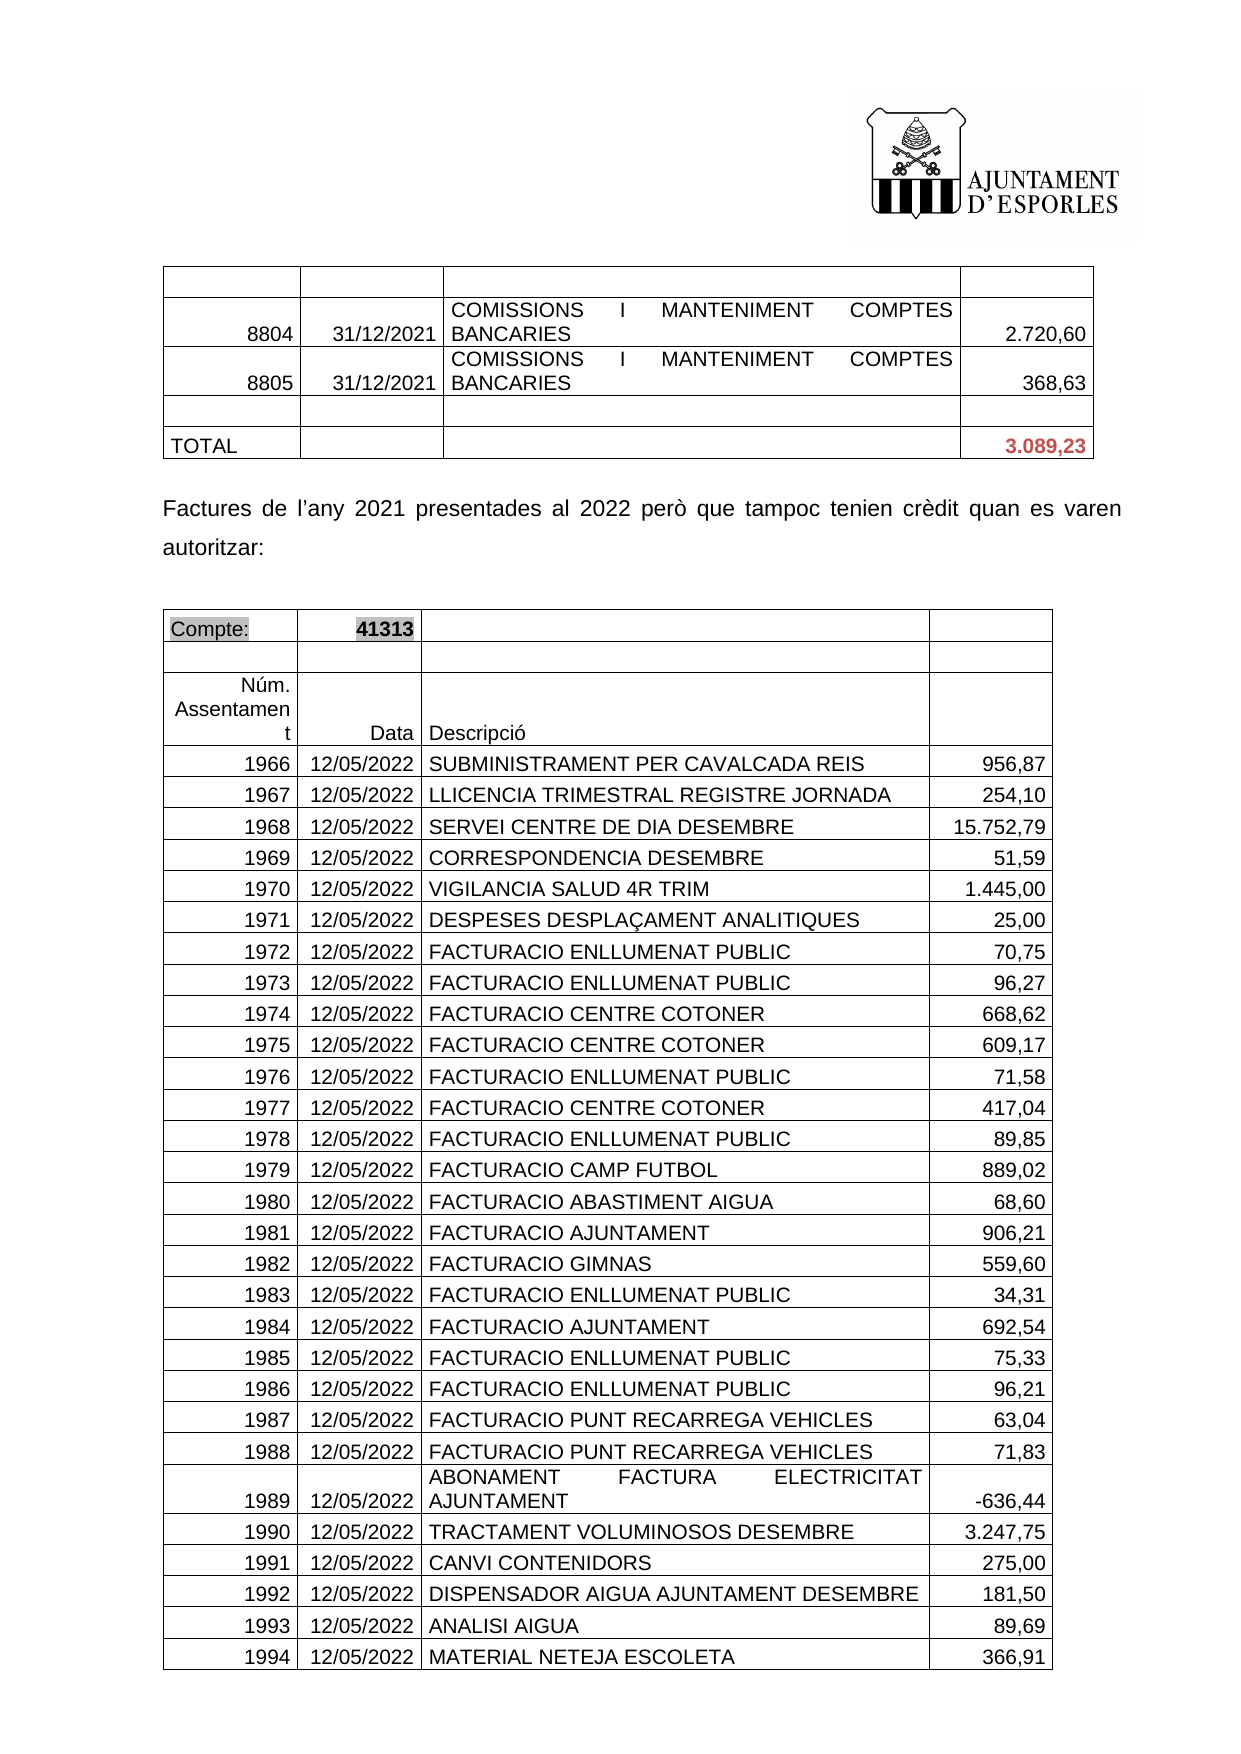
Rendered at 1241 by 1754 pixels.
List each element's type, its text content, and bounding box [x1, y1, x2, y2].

table_cell LLICENCIA TRIMESTRAL REGISTRE JORNADA [422, 777, 929, 807]
table_header 41313 [298, 610, 421, 641]
table_cell 1976 [164, 1058, 297, 1088]
table_cell 366,91 [930, 1639, 1052, 1669]
table_cell 1969 [164, 840, 297, 870]
table_cell 1978 [164, 1121, 297, 1151]
table_cell 12/05/2022 [298, 1340, 421, 1370]
table_cell 692,54 [930, 1308, 1052, 1338]
table_cell [301, 267, 443, 297]
table_cell [444, 267, 960, 297]
table_cell [930, 642, 1052, 672]
table_cell SERVEI CENTRE DE DIA DESEMBRE [422, 808, 929, 838]
table_cell Descripció [422, 673, 929, 745]
table_cell 1991 [164, 1545, 297, 1575]
table_cell 12/05/2022 [298, 1545, 421, 1575]
table_cell 63,04 [930, 1402, 1052, 1432]
table_cell [444, 396, 960, 426]
table_cell 668,62 [930, 996, 1052, 1026]
table_cell 368,63 [961, 347, 1093, 395]
table_cell FACTURACIO ABASTIMENT AIGUA [422, 1183, 929, 1213]
table_cell 12/05/2022 [298, 1639, 421, 1669]
table_cell 12/05/2022 [298, 840, 421, 870]
table_cell 1985 [164, 1340, 297, 1370]
table_cell FACTURACIO GIMNAS [422, 1246, 929, 1276]
table_cell 12/05/2022 [298, 1246, 421, 1276]
table_cell 1990 [164, 1514, 297, 1544]
table_cell SUBMINISTRAMENT PER CAVALCADA REIS [422, 746, 929, 776]
table_cell [301, 427, 443, 457]
table_cell 12/05/2022 [298, 902, 421, 932]
table_cell FACTURACIO CAMP FUTBOL [422, 1152, 929, 1182]
table_cell ANALISI AIGUA [422, 1607, 929, 1637]
table_cell FACTURACIO ENLLUMENAT PUBLIC [422, 1058, 929, 1088]
table_cell Núm. Assentament [164, 673, 297, 745]
table_cell 1994 [164, 1639, 297, 1669]
table_cell 1988 [164, 1433, 297, 1463]
table_cell DESPESES DESPLAÇAMENT ANALITIQUES [422, 902, 929, 932]
table_cell 3.089,23 [961, 427, 1093, 457]
table_cell FACTURACIO ENLLUMENAT PUBLIC [422, 1277, 929, 1307]
table_cell 1967 [164, 777, 297, 807]
table_cell 12/05/2022 [298, 1607, 421, 1637]
table_cell 12/05/2022 [298, 871, 421, 901]
table_cell 12/05/2022 [298, 1121, 421, 1151]
table_cell FACTURACIO PUNT RECARREGA VEHICLES [422, 1433, 929, 1463]
table_cell 12/05/2022 [298, 1277, 421, 1307]
table_cell DISPENSADOR AIGUA AJUNTAMENT DESEMBRE [422, 1576, 929, 1606]
table_cell 1966 [164, 746, 297, 776]
table_header Compte: [164, 610, 297, 641]
table_cell 12/05/2022 [298, 1514, 421, 1544]
table_cell Data [298, 673, 421, 745]
table_cell [961, 396, 1093, 426]
table_cell 96,21 [930, 1371, 1052, 1401]
table_cell 1987 [164, 1402, 297, 1432]
table_cell 906,21 [930, 1215, 1052, 1245]
picture [845, 86, 1142, 243]
table_cell [444, 427, 960, 457]
table_cell 96,27 [930, 965, 1052, 995]
table_cell 12/05/2022 [298, 933, 421, 963]
table_cell FACTURACIO CENTRE COTONER [422, 996, 929, 1026]
table_cell 71,58 [930, 1058, 1052, 1088]
table_cell [422, 642, 929, 672]
text Factures de l’any 2021 presentades al 2022 però que tampoc tenien crèdit quan es varen autoritzar: [162, 494, 1122, 560]
table_cell 609,17 [930, 1027, 1052, 1057]
table_cell 1975 [164, 1027, 297, 1057]
table_cell 3.247,75 [930, 1514, 1052, 1544]
table_cell 68,60 [930, 1183, 1052, 1213]
table_cell 1983 [164, 1277, 297, 1307]
table_cell 1982 [164, 1246, 297, 1276]
table_cell 12/05/2022 [298, 996, 421, 1026]
table_cell ABONAMENT FACTURA ELECTRICITAT AJUNTAMENT [422, 1465, 929, 1512]
table_cell [164, 642, 297, 672]
table_cell 2.720,60 [961, 298, 1093, 346]
table_cell 254,10 [930, 777, 1052, 807]
table_cell 12/05/2022 [298, 1027, 421, 1057]
table_cell 12/05/2022 [298, 1576, 421, 1606]
table_cell 1993 [164, 1607, 297, 1637]
table_cell [961, 267, 1093, 297]
table_cell 275,00 [930, 1545, 1052, 1575]
table_cell 1977 [164, 1090, 297, 1120]
table_cell 12/05/2022 [298, 746, 421, 776]
table_cell FACTURACIO CENTRE COTONER [422, 1027, 929, 1057]
table_cell 12/05/2022 [298, 1433, 421, 1463]
table_header [930, 610, 1052, 641]
table_cell MATERIAL NETEJA ESCOLETA [422, 1639, 929, 1669]
table_cell 889,02 [930, 1152, 1052, 1182]
table_cell 1968 [164, 808, 297, 838]
table_cell FACTURACIO CENTRE COTONER [422, 1090, 929, 1120]
table_cell FACTURACIO ENLLUMENAT PUBLIC [422, 933, 929, 963]
table_cell 417,04 [930, 1090, 1052, 1120]
table_cell 1970 [164, 871, 297, 901]
table_cell 12/05/2022 [298, 1215, 421, 1245]
table_cell 12/05/2022 [298, 1402, 421, 1432]
table_cell [164, 396, 300, 426]
table_cell 1979 [164, 1152, 297, 1182]
table_cell 71,83 [930, 1433, 1052, 1463]
table_cell 8805 [164, 347, 300, 395]
table_cell 12/05/2022 [298, 1090, 421, 1120]
table_cell 12/05/2022 [298, 1183, 421, 1213]
table_cell -636,44 [930, 1465, 1052, 1512]
table_cell 1.445,00 [930, 871, 1052, 901]
table_cell TRACTAMENT VOLUMINOSOS DESEMBRE [422, 1514, 929, 1544]
table_cell 12/05/2022 [298, 808, 421, 838]
table_cell [301, 396, 443, 426]
table_cell COMISSIONS I MANTENIMENT COMPTES BANCARIES [444, 298, 960, 346]
table_cell 1973 [164, 965, 297, 995]
table_cell 181,50 [930, 1576, 1052, 1606]
table_cell TOTAL [164, 427, 300, 457]
table_cell 1986 [164, 1371, 297, 1401]
table_cell 559,60 [930, 1246, 1052, 1276]
table_cell 25,00 [930, 902, 1052, 932]
table_cell 12/05/2022 [298, 1371, 421, 1401]
table_cell [298, 642, 421, 672]
table_cell FACTURACIO ENLLUMENAT PUBLIC [422, 1340, 929, 1370]
table_cell 31/12/2021 [301, 298, 443, 346]
table_cell 1989 [164, 1465, 297, 1512]
table_cell 75,33 [930, 1340, 1052, 1370]
table_cell [930, 673, 1052, 745]
table_cell 89,85 [930, 1121, 1052, 1151]
table_cell 1974 [164, 996, 297, 1026]
table_cell CORRESPONDENCIA DESEMBRE [422, 840, 929, 870]
table_cell 89,69 [930, 1607, 1052, 1637]
table_cell 15.752,79 [930, 808, 1052, 838]
table_cell 1971 [164, 902, 297, 932]
table_cell FACTURACIO AJUNTAMENT [422, 1308, 929, 1338]
table_cell 51,59 [930, 840, 1052, 870]
table_cell 12/05/2022 [298, 965, 421, 995]
table_cell FACTURACIO ENLLUMENAT PUBLIC [422, 965, 929, 995]
table_cell 31/12/2021 [301, 347, 443, 395]
table_cell FACTURACIO ENLLUMENAT PUBLIC [422, 1371, 929, 1401]
table_cell 1981 [164, 1215, 297, 1245]
table_cell FACTURACIO ENLLUMENAT PUBLIC [422, 1121, 929, 1151]
table_cell 956,87 [930, 746, 1052, 776]
table_cell FACTURACIO AJUNTAMENT [422, 1215, 929, 1245]
table_cell 1992 [164, 1576, 297, 1606]
table_cell 12/05/2022 [298, 1152, 421, 1182]
table_cell CANVI CONTENIDORS [422, 1545, 929, 1575]
table_cell 12/05/2022 [298, 1058, 421, 1088]
table_cell 1972 [164, 933, 297, 963]
table_cell 1980 [164, 1183, 297, 1213]
table_cell 12/05/2022 [298, 1308, 421, 1338]
table_cell VIGILANCIA SALUD 4R TRIM [422, 871, 929, 901]
table_cell [164, 267, 300, 297]
table_cell 34,31 [930, 1277, 1052, 1307]
table_cell 12/05/2022 [298, 777, 421, 807]
table_cell FACTURACIO PUNT RECARREGA VEHICLES [422, 1402, 929, 1432]
table_cell COMISSIONS I MANTENIMENT COMPTES BANCARIES [444, 347, 960, 395]
table_cell 1984 [164, 1308, 297, 1338]
table_cell 8804 [164, 298, 300, 346]
table_cell 70,75 [930, 933, 1052, 963]
table_cell 12/05/2022 [298, 1465, 421, 1512]
table_header [422, 610, 929, 641]
